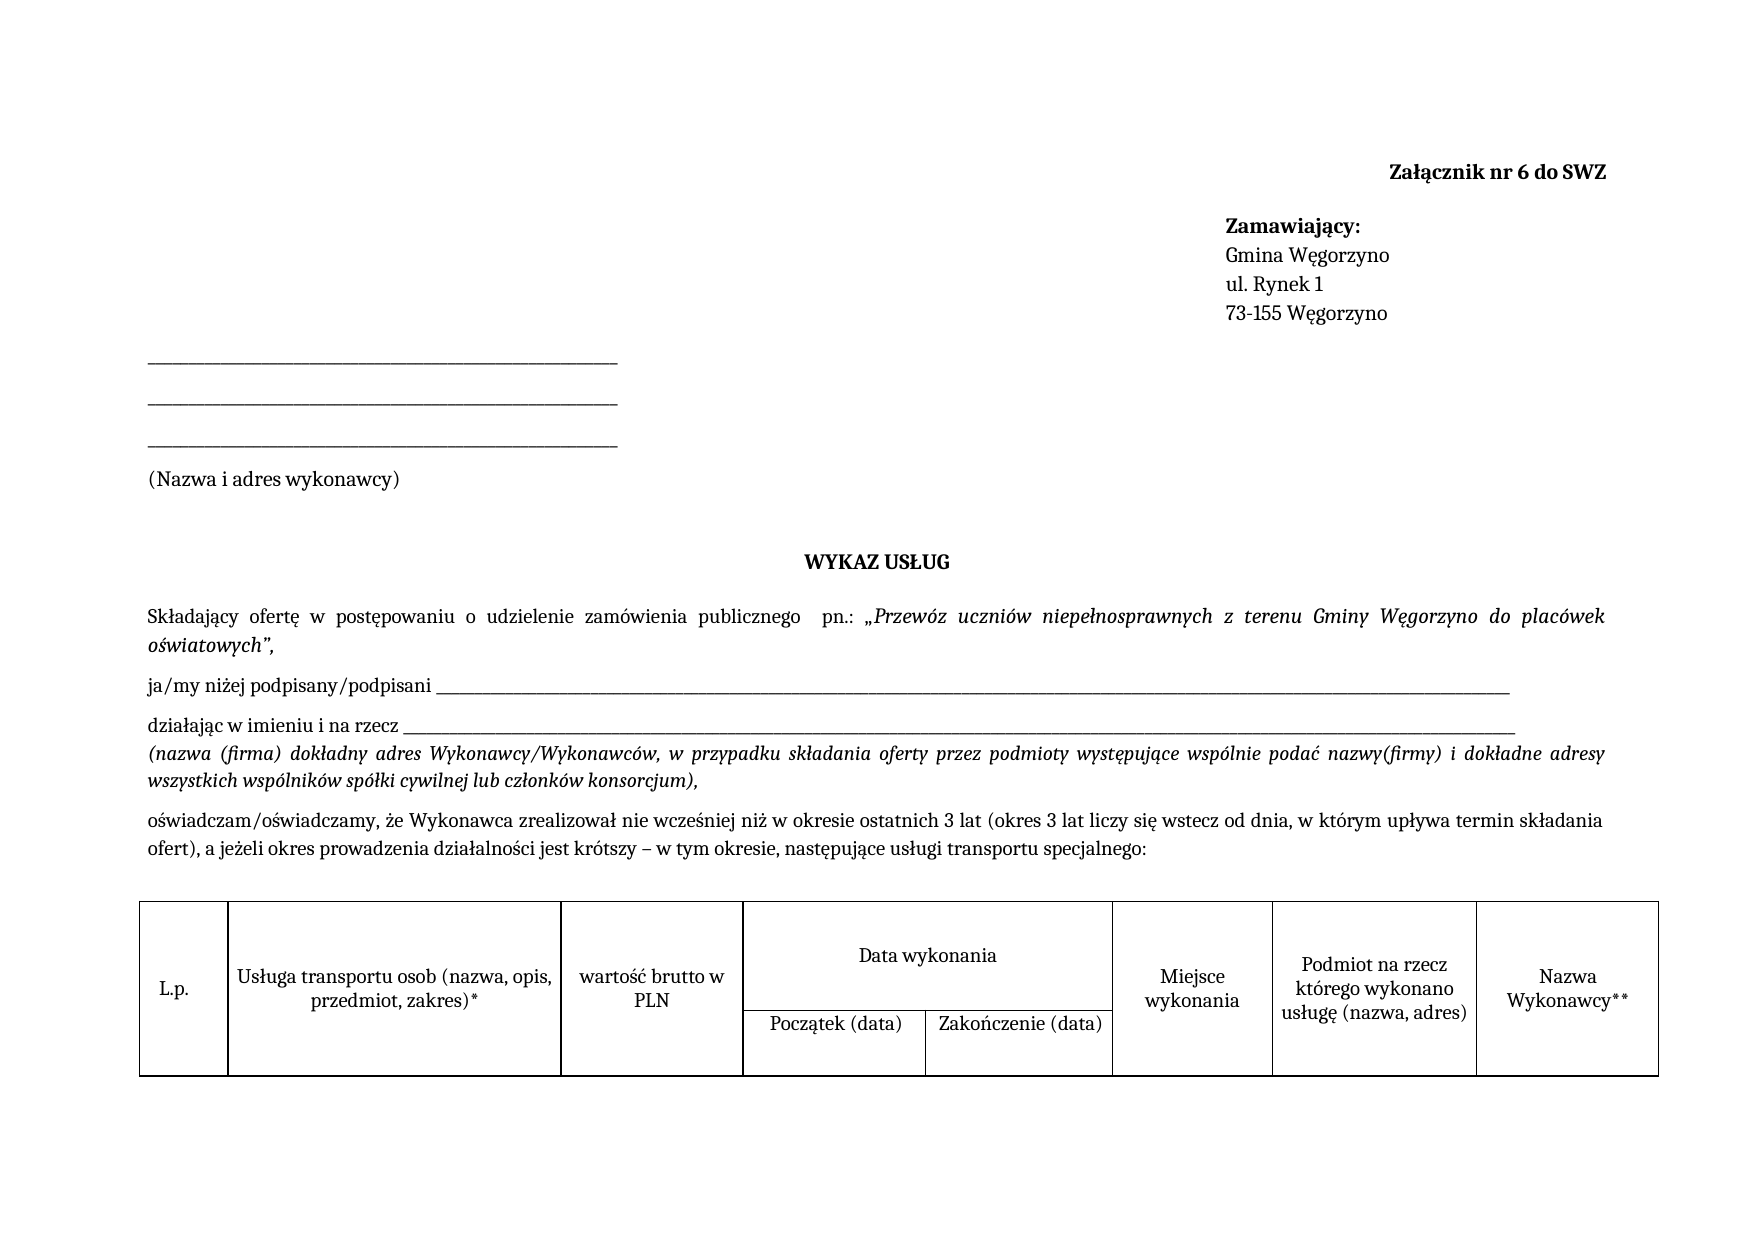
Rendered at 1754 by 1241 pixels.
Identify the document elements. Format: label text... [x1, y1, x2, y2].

text Składający ofertę w postępowaniu o udzielenie zamówienia publicznego pn.: „Przewóz uczniów niepełnosprawnych z terenu Gminy Węgorzyno do placówek oświatowych”, [148, 604, 1606, 658]
text działając w imieniu i na rzecz ________________________________________________________________________________________________________________________________________________ [148, 714, 1606, 738]
text __________________________________________________________ [148, 342, 1606, 368]
table_header Nazwa Wykonawcy** [1477, 902, 1658, 1075]
table_cell Początek (data) [744, 1011, 925, 1075]
text Załącznik nr 6 do SWZ [148, 160, 1606, 185]
text WYKAZ USŁUG [148, 550, 1606, 575]
table_header L.p. [140, 902, 227, 1075]
text ul. Rynek 1 [1226, 272, 1606, 297]
table_header Data wykonania [744, 902, 1112, 1009]
table_header Usługa transportu osob (nazwa, opis, przedmiot, zakres)* [229, 902, 560, 1075]
text (nazwa (firma) dokładny adres Wykonawcy/Wykonawców, w przypadku składania oferty przez podmioty występujące wspólnie podać nazwy(firmy) i dokładne adresy wszystkich wspólników spółki cywilnej lub członków konsorcjum), [148, 742, 1606, 793]
text __________________________________________________________ [148, 384, 1606, 409]
text ja/my niżej podpisany/podpisani ___________________________________________________________________________________________________________________________________________ [148, 674, 1606, 698]
table_header Miejsce wykonania [1113, 902, 1272, 1075]
text Gmina Węgorzyno [1226, 243, 1606, 268]
table_cell Zakończenie (data) [926, 1011, 1112, 1075]
text (Nazwa i adres wykonawcy) [148, 467, 1606, 492]
text Zamawiający: [694, 214, 1606, 239]
table_header Podmiot na rzecz którego wykonano usługę (nazwa, adres) [1273, 902, 1476, 1075]
text oświadczam/oświadczamy, że Wykonawca zrealizował nie wcześniej niż w okresie ostatnich 3 lat (okres 3 lat liczy się wstecz od dnia, w którym upływa termin składania ofert), a jeżeli okres prowadzenia działalności jest krótszy – w tym okresie, następujące usługi transportu specjalnego: [148, 809, 1606, 861]
text __________________________________________________________ [148, 425, 1606, 451]
table_header wartość brutto w PLN [562, 902, 742, 1075]
text 73-155 Węgorzyno [1226, 301, 1606, 326]
